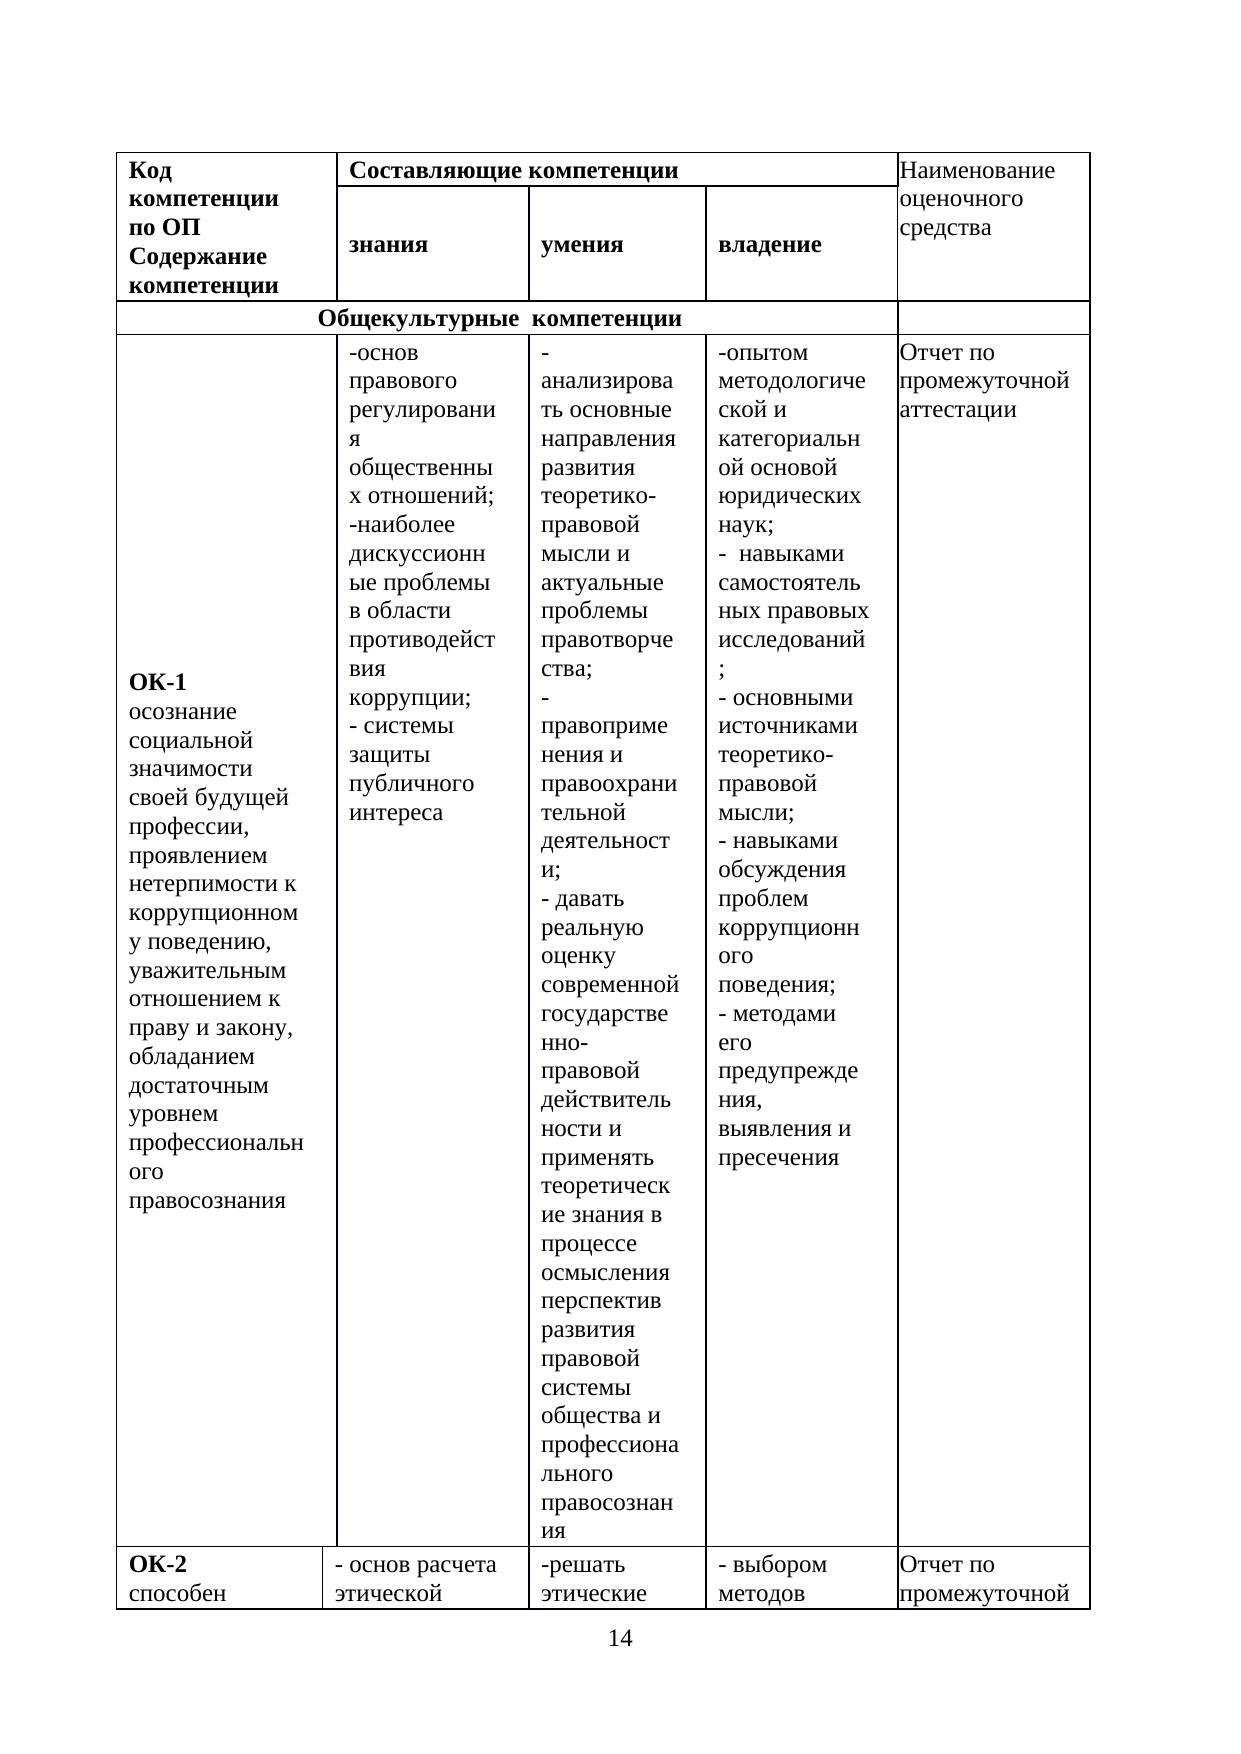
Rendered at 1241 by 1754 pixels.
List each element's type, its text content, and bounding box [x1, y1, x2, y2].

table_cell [530, 1547, 705, 1608]
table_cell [707, 1547, 897, 1608]
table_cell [899, 1547, 1089, 1608]
table_cell - анализировать основные направления развития теоретико-правовой мысли и актуальные проблемы правотворчества; - правоприменения и правоохранительной деятельности; - давать реальную оценку современной государственно-правовой действительности и применять теоретические знания в процессе осмысления перспектив развития правовой системы общества и профессионального правосознания [530, 335, 705, 1546]
table_cell ОК-1 осознание социальной значимости своей будущей профессии, проявлением нетерпимости к коррупционному поведению, уважительным отношением к праву и закону, обладанием достаточным уровнем профессионального правосознания [117, 335, 336, 1546]
table_cell владение [707, 187, 897, 300]
table_header Наименование оценочного средства [898, 153, 1089, 300]
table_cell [323, 1547, 528, 1608]
table_header Составляющие компетенции [338, 153, 897, 185]
table_cell -основ правового регулирования общественных отношений; -наиболее дискуссионные проблемы в области противодействия коррупции; - системы защиты публичного интереса [338, 335, 528, 1546]
table_cell -опытом методологической и категориальной основой юридических наук; - навыками самостоятельных правовых исследований; - основными источниками теоретико-правовой мысли; - навыками обсуждения проблем коррупционного поведения; - методами его предупреждения, выявления и пресечения [707, 335, 897, 1546]
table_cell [117, 1547, 322, 1608]
table_cell знания [338, 187, 528, 300]
table_cell Общекультурные компетенции [117, 302, 897, 333]
table_header Код компетенции по ОП Содержание компетенции [117, 153, 336, 300]
table_cell умения [530, 187, 705, 300]
table_cell [899, 302, 1089, 333]
table_cell Отчет по промежуточной аттестации [899, 335, 1089, 1546]
